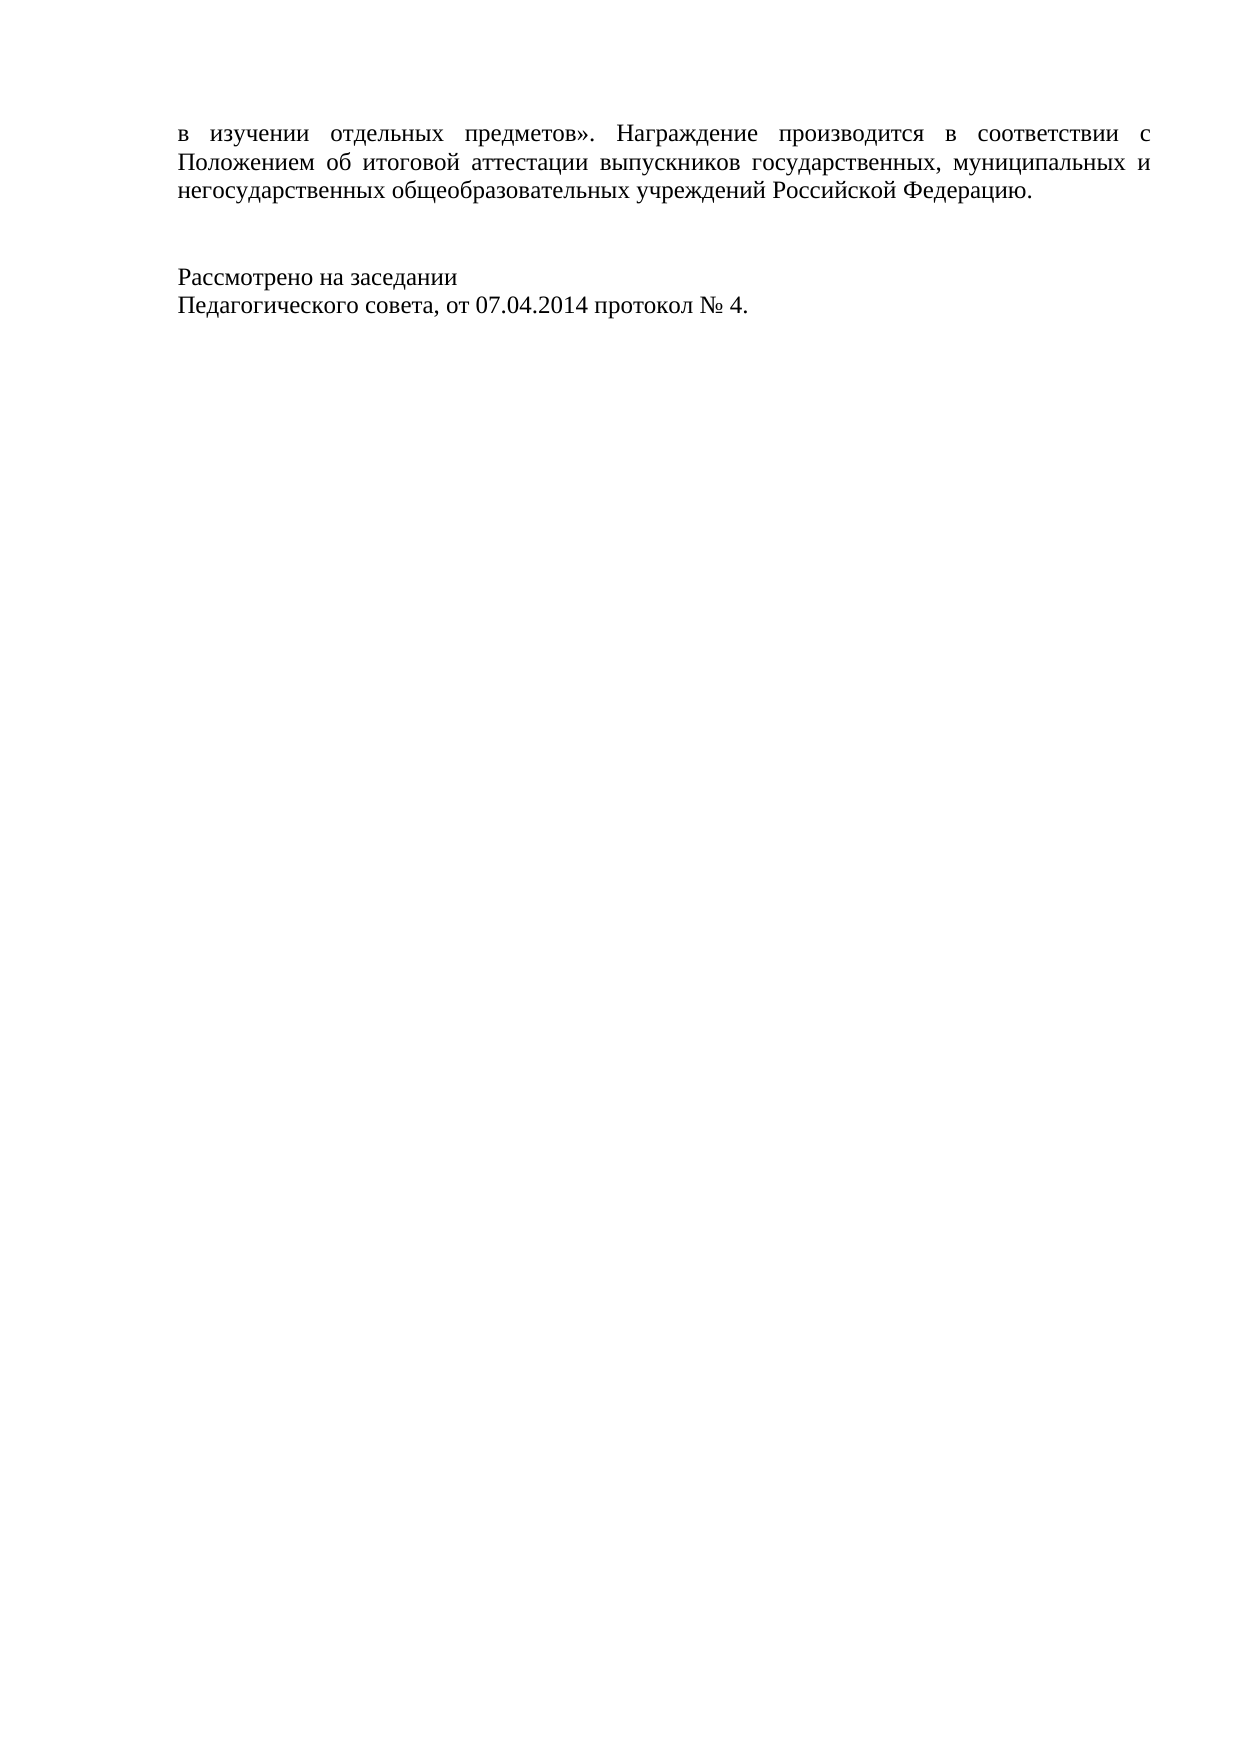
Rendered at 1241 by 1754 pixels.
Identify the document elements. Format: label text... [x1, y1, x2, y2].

text Педагогического совета, от 07.04.2014 протокол № 4. [177, 291, 1152, 319]
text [177, 118, 1152, 204]
text Рассмотрено на заседании [177, 262, 1152, 291]
